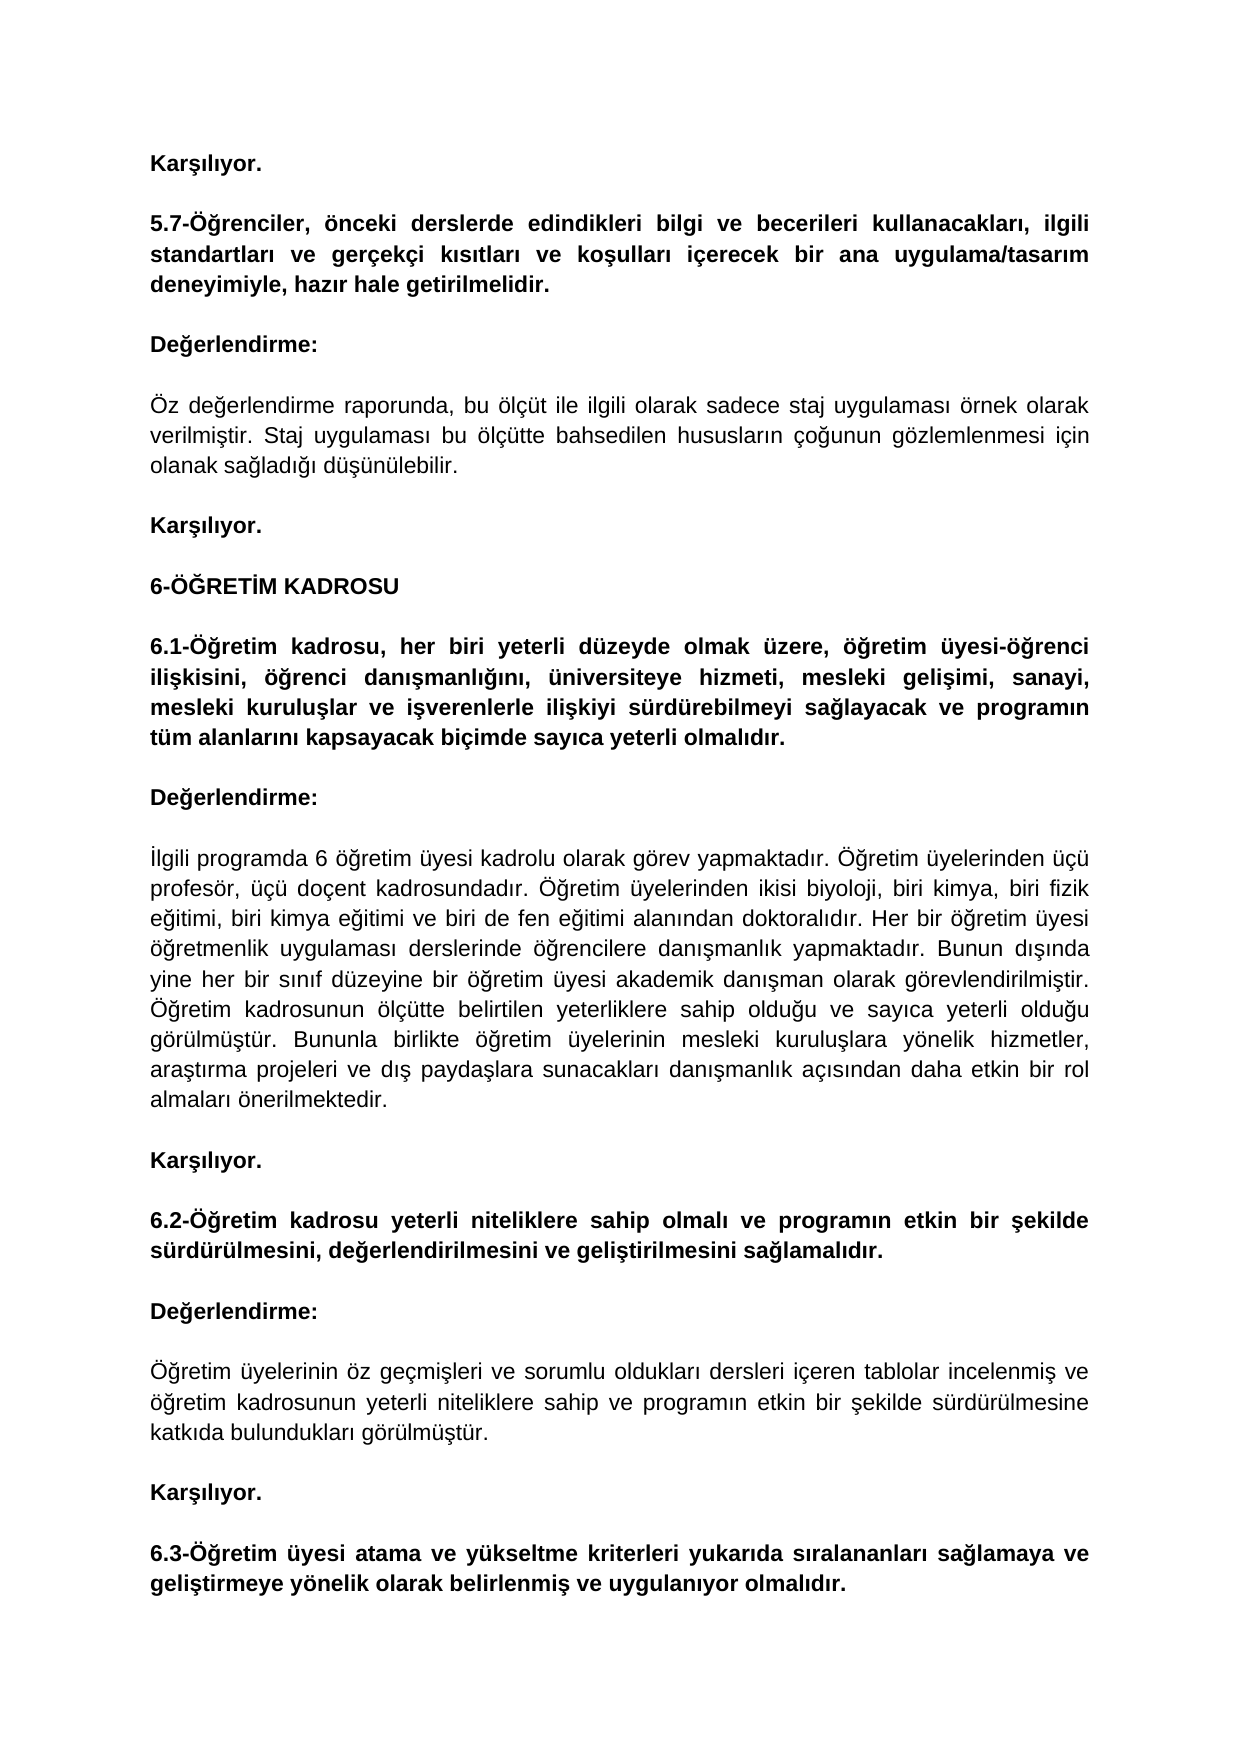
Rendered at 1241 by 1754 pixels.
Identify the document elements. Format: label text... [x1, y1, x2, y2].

text 6.2-Öğretim kadrosu yeterli niteliklere sahip olmalı ve programın etkin bir şekilde sürdürülmesini, değerlendirilmesini ve geliştirilmesini sağlamalıdır. [150, 1207, 1090, 1264]
text Öz değerlendirme raporunda, bu ölçüt ile ilgili olarak sadece staj uygulaması örnek olarak verilmiştir. Staj uygulaması bu ölçütte bahsedilen hususların çoğunun gözlemlenmesi için olanak sağladığı düşünülebilir. [150, 392, 1090, 478]
text 6.1-Öğretim kadrosu, her biri yeterli düzeyde olmak üzere, öğretim üyesi-öğrenci ilişkisini, öğrenci danışmanlığını, üniversiteye hizmeti, mesleki gelişimi, sanayi, mesleki kuruluşlar ve işverenlerle ilişkiyi sürdürebilmeyi sağlayacak ve programın tüm alanlarını kapsayacak biçimde sayıca yeterli olmalıdır. [150, 633, 1090, 750]
text Karşılıyor. [150, 512, 1090, 539]
text 6-ÖĞRETİM KADROSU [150, 573, 1090, 599]
text Karşılıyor. [150, 1147, 1090, 1173]
text Değerlendirme: [150, 784, 1090, 811]
text 6.3-Öğretim üyesi atama ve yükseltme kriterleri yukarıda sıralananları sağlamaya ve geliştirmeye yönelik olarak belirlenmiş ve uygulanıyor olmalıdır. [150, 1539, 1090, 1596]
text Karşılıyor. [150, 150, 1090, 176]
text İlgili programda 6 öğretim üyesi kadrolu olarak görev yapmaktadır. Öğretim üyelerinden üçü profesör, üçü doçent kadrosundadır. Öğretim üyelerinden ikisi biyoloji, biri kimya, biri fizik eğitimi, biri kimya eğitimi ve biri de fen eğitimi alanından doktoralıdır. Her bir öğretim üyesi öğretmenlik uygulaması derslerinde öğrencilere danışmanlık yapmaktadır. Bunun dışında yine her bir sınıf düzeyine bir öğretim üyesi akademik danışman olarak görevlendirilmiştir. Öğretim kadrosunun ölçütte belirtilen yeterliklere sahip olduğu ve sayıca yeterli olduğu görülmüştür. Bununla birlikte öğretim üyelerinin mesleki kuruluşlara yönelik hizmetler, araştırma projeleri ve dış paydaşlara sunacakları danışmanlık açısından daha etkin bir rol almaları önerilmektedir. [150, 845, 1090, 1113]
text Değerlendirme: [150, 331, 1090, 358]
text Öğretim üyelerinin öz geçmişleri ve sorumlu oldukları dersleri içeren tablolar incelenmiş ve öğretim kadrosunun yeterli niteliklere sahip ve programın etkin bir şekilde sürdürülmesine katkıda bulundukları görülmüştür. [150, 1358, 1090, 1445]
text Karşılıyor. [150, 1479, 1090, 1506]
text Değerlendirme: [150, 1298, 1090, 1324]
text 5.7-Öğrenciler, önceki derslerde edindikleri bilgi ve becerileri kullanacakları, ilgili standartları ve gerçekçi kısıtları ve koşulları içerecek bir ana uygulama/tasarım deneyimiyle, hazır hale getirilmelidir. [150, 210, 1090, 297]
